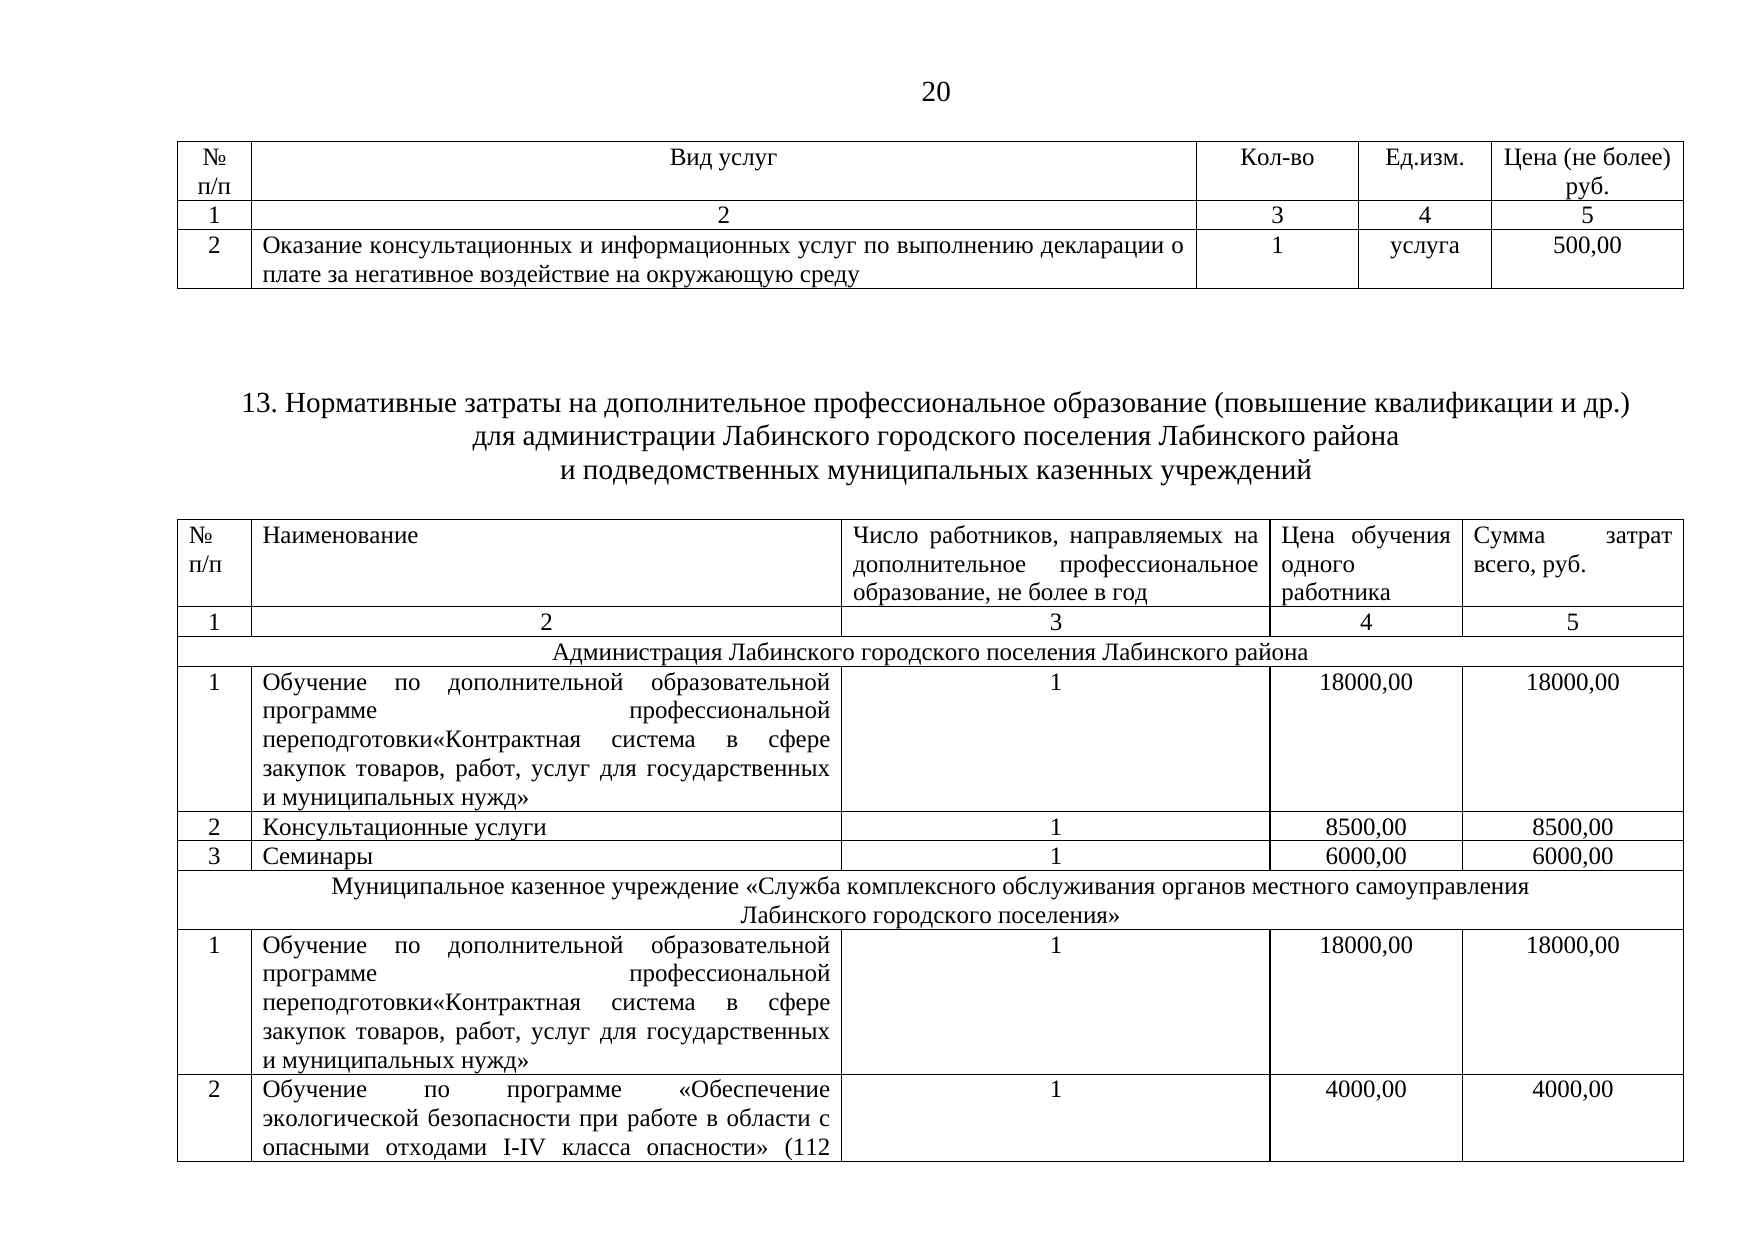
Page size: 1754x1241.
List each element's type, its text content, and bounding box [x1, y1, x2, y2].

table_cell 1 [1197, 230, 1358, 288]
table_cell 4 [1271, 607, 1462, 636]
table_cell 500,00 [1492, 230, 1683, 288]
table_cell 18000,00 [1271, 667, 1462, 811]
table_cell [252, 1075, 841, 1161]
table_cell 2 [178, 230, 251, 288]
table_cell 3 [842, 607, 1269, 636]
table_cell Обучение по дополнительной образовательной программе профессиональной переподготовки«Контрактная система в сфере закупок товаров, работ, услуг для государственных и муниципальных нужд» [252, 930, 841, 1073]
table_cell Администрация Лабинского городского поселения Лабинского района [178, 637, 1683, 666]
table_header Наименование [252, 520, 841, 606]
table_cell 2 [178, 1075, 251, 1161]
table_header Ед.изм. [1359, 142, 1491, 199]
table_cell 1 [178, 667, 251, 811]
table_cell 4000,00 [1271, 1075, 1462, 1161]
table_cell 1 [178, 930, 251, 1073]
table_cell 18000,00 [1271, 930, 1462, 1073]
table_cell 2 [178, 812, 251, 840]
table_header Вид услуг [252, 142, 1196, 199]
list 13. Нормативные затраты на дополнительное профессиональное образование (повышение квалификации и др.) [177, 385, 1695, 418]
table_cell 3 [1197, 201, 1358, 229]
table_cell 2 [252, 607, 841, 636]
table_cell услуга [1359, 230, 1491, 288]
table_cell 2 [252, 201, 1196, 229]
table_header Кол-во [1197, 142, 1358, 199]
table_cell Консультационные услуги [252, 812, 841, 840]
table_cell 1 [178, 201, 251, 229]
list и подведомственных муниципальных казенных учреждений [177, 452, 1695, 485]
table_cell 1 [842, 1075, 1269, 1161]
table_cell 18000,00 [1463, 930, 1683, 1073]
table_cell 8500,00 [1463, 812, 1683, 840]
table_cell 1 [178, 607, 251, 636]
table_cell 4000,00 [1463, 1075, 1683, 1161]
table_cell Оказание консультационных и информационных услуг по выполнению декларации о плате за негативное воздействие на окружающую среду [252, 230, 1196, 288]
table_header Цена обучения одного работника [1271, 520, 1462, 606]
table_cell Обучение по дополнительной образовательной программе профессиональной переподготовки«Контрактная система в сфере закупок товаров, работ, услуг для государственных и муниципальных нужд» [252, 667, 841, 811]
table_cell 6000,00 [1463, 841, 1683, 870]
table_cell 8500,00 [1271, 812, 1462, 840]
table_cell Семинары [252, 841, 841, 870]
list для администрации Лабинского городского поселения Лабинского района [177, 418, 1695, 452]
table_header Сумма затрат всего, руб. [1463, 520, 1683, 606]
table_header № п/п [178, 520, 251, 606]
table_cell 1 [842, 841, 1269, 870]
table_cell 5 [1463, 607, 1683, 636]
table_cell 3 [178, 841, 251, 870]
table_cell 6000,00 [1271, 841, 1462, 870]
table_header Цена (не более) руб. [1492, 142, 1683, 199]
table_header Число работников, направляемых на дополнительное профессиональное образование, не более в год [842, 520, 1269, 606]
table_cell Муниципальное казенное учреждение «Служба комплексного обслуживания органов местного самоуправления Лабинского городского поселения» [178, 871, 1683, 929]
table_cell 1 [842, 930, 1269, 1073]
table_cell 5 [1492, 201, 1683, 229]
table_cell 1 [842, 812, 1269, 840]
table_cell 1 [842, 667, 1269, 811]
table_header № п/п [178, 142, 251, 199]
table_cell 18000,00 [1463, 667, 1683, 811]
table_cell 4 [1359, 201, 1491, 229]
